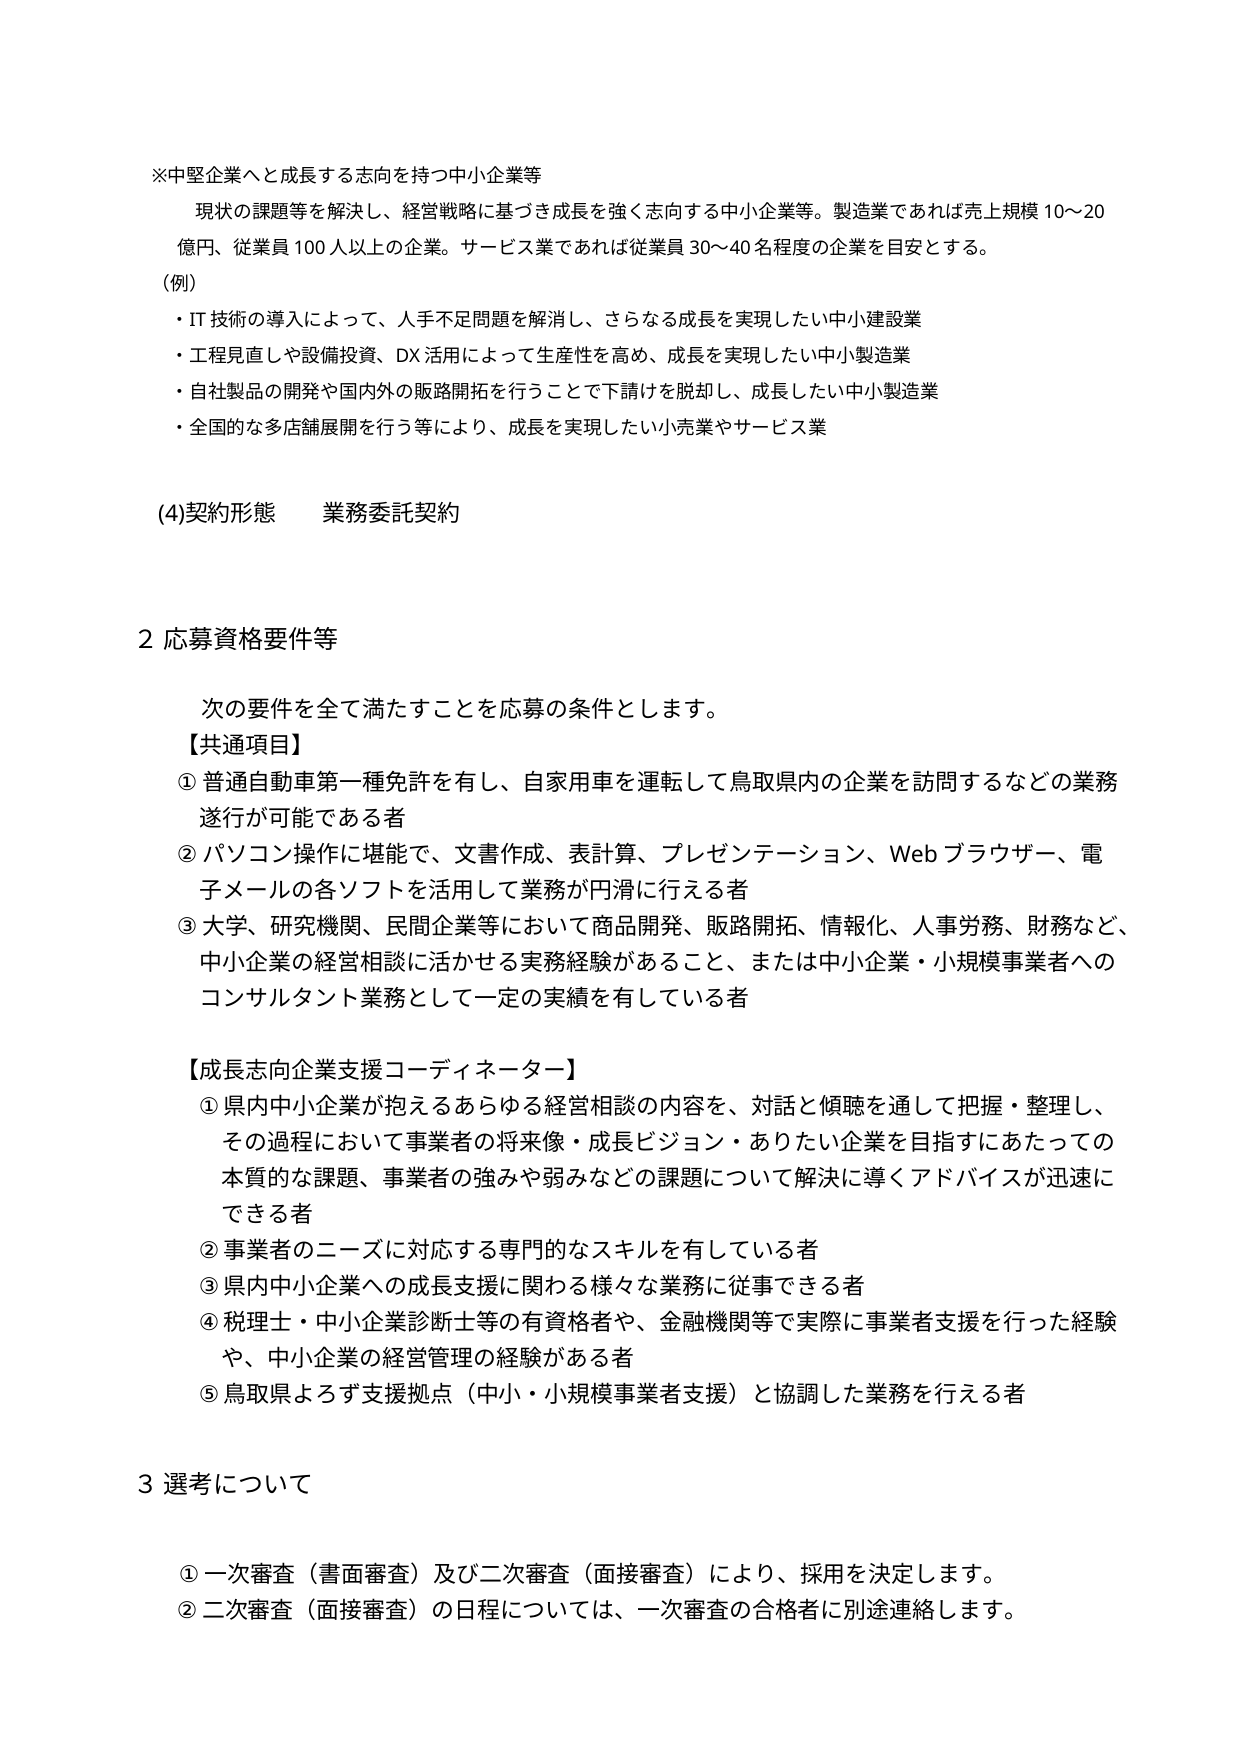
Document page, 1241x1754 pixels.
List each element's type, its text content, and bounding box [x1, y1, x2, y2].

text 【成長志向企業支援コーディネーター】 [177, 1050, 1122, 1086]
text （例） [133, 264, 1122, 300]
text ・全国的な多店舗展開を行う等により、成長を実現したい小売業やサービス業 [133, 408, 1122, 444]
text ②二次審査（面接審査）の日程については、一次審査の合格者に別途連絡します。 [177, 1591, 1122, 1627]
text ⑤鳥取県よろず支援拠点（中小・小規模事業者支援）と協調した業務を行える者 [198, 1375, 1122, 1411]
text ③県内中小企業への成長支援に関わる様々な業務に従事できる者 [198, 1267, 1122, 1303]
text ①一次審査（書面審査）及び二次審査（面接審査）により、採用を決定します。 [133, 1555, 1122, 1591]
text ※中堅企業へと成長する志向を持つ中小企業等 [133, 156, 1122, 192]
text ①県内中小企業が抱えるあらゆる経営相談の内容を、対話と傾聴を通して把握・整理し、その過程において事業者の将来像・成長ビジョン・ありたい企業を目指すにあたっての本質的な課題、事業者の強みや弱みなどの課題について解決に導くアドバイスが迅速にできる者 [198, 1086, 1122, 1231]
text ・自社製品の開発や国内外の販路開拓を行うことで下請けを脱却し、成長したい中小製造業 [133, 372, 1122, 408]
text 次の要件を全て満たすことを応募の条件とします。 [133, 690, 1122, 726]
text ・IT技術の導入によって、人手不足問題を解消し、さらなる成長を実現したい中小建設業 [133, 300, 1122, 336]
text ②パソコン操作に堪能で、文書作成、表計算、プレゼンテーション、Webブラウザー、電子メールの各ソフトを活用して業務が円滑に行える者 [177, 834, 1122, 906]
text ・工程見直しや設備投資、DX活用によって生産性を高め、成長を実現したい中小製造業 [133, 336, 1122, 372]
text ２ 応募資格要件等 [133, 601, 1122, 673]
text ④税理士・中小企業診断士等の有資格者や、金融機関等で実際に事業者支援を行った経験や、中小企業の経営管理の経験がある者 [198, 1303, 1122, 1375]
text ③大学、研究機関、民間企業等において商品開発、販路開拓、情報化、人事労務、財務など、中小企業の経営相談に活かせる実務経験があること、または中小企業・小規模事業者へのコンサルタント業務として一定の実績を有している者 [177, 906, 1122, 1014]
text ①普通自動車第一種免許を有し、自家用車を運転して鳥取県内の企業を訪問するなどの業務遂行が可能である者 [177, 762, 1122, 834]
text (4)契約形態 業務委託契約 [133, 493, 1122, 529]
text ②事業者のニーズに対応する専門的なスキルを有している者 [198, 1231, 1122, 1267]
text 【共通項目】 [177, 726, 1122, 762]
text ３ 選考について [133, 1447, 1122, 1519]
text 現状の課題等を解決し、経営戦略に基づき成長を強く志向する中小企業等。製造業であれば売上規模10～20億円、従業員100人以上の企業。サービス業であれば従業員30～40名程度の企業を目安とする。 [177, 192, 1122, 264]
